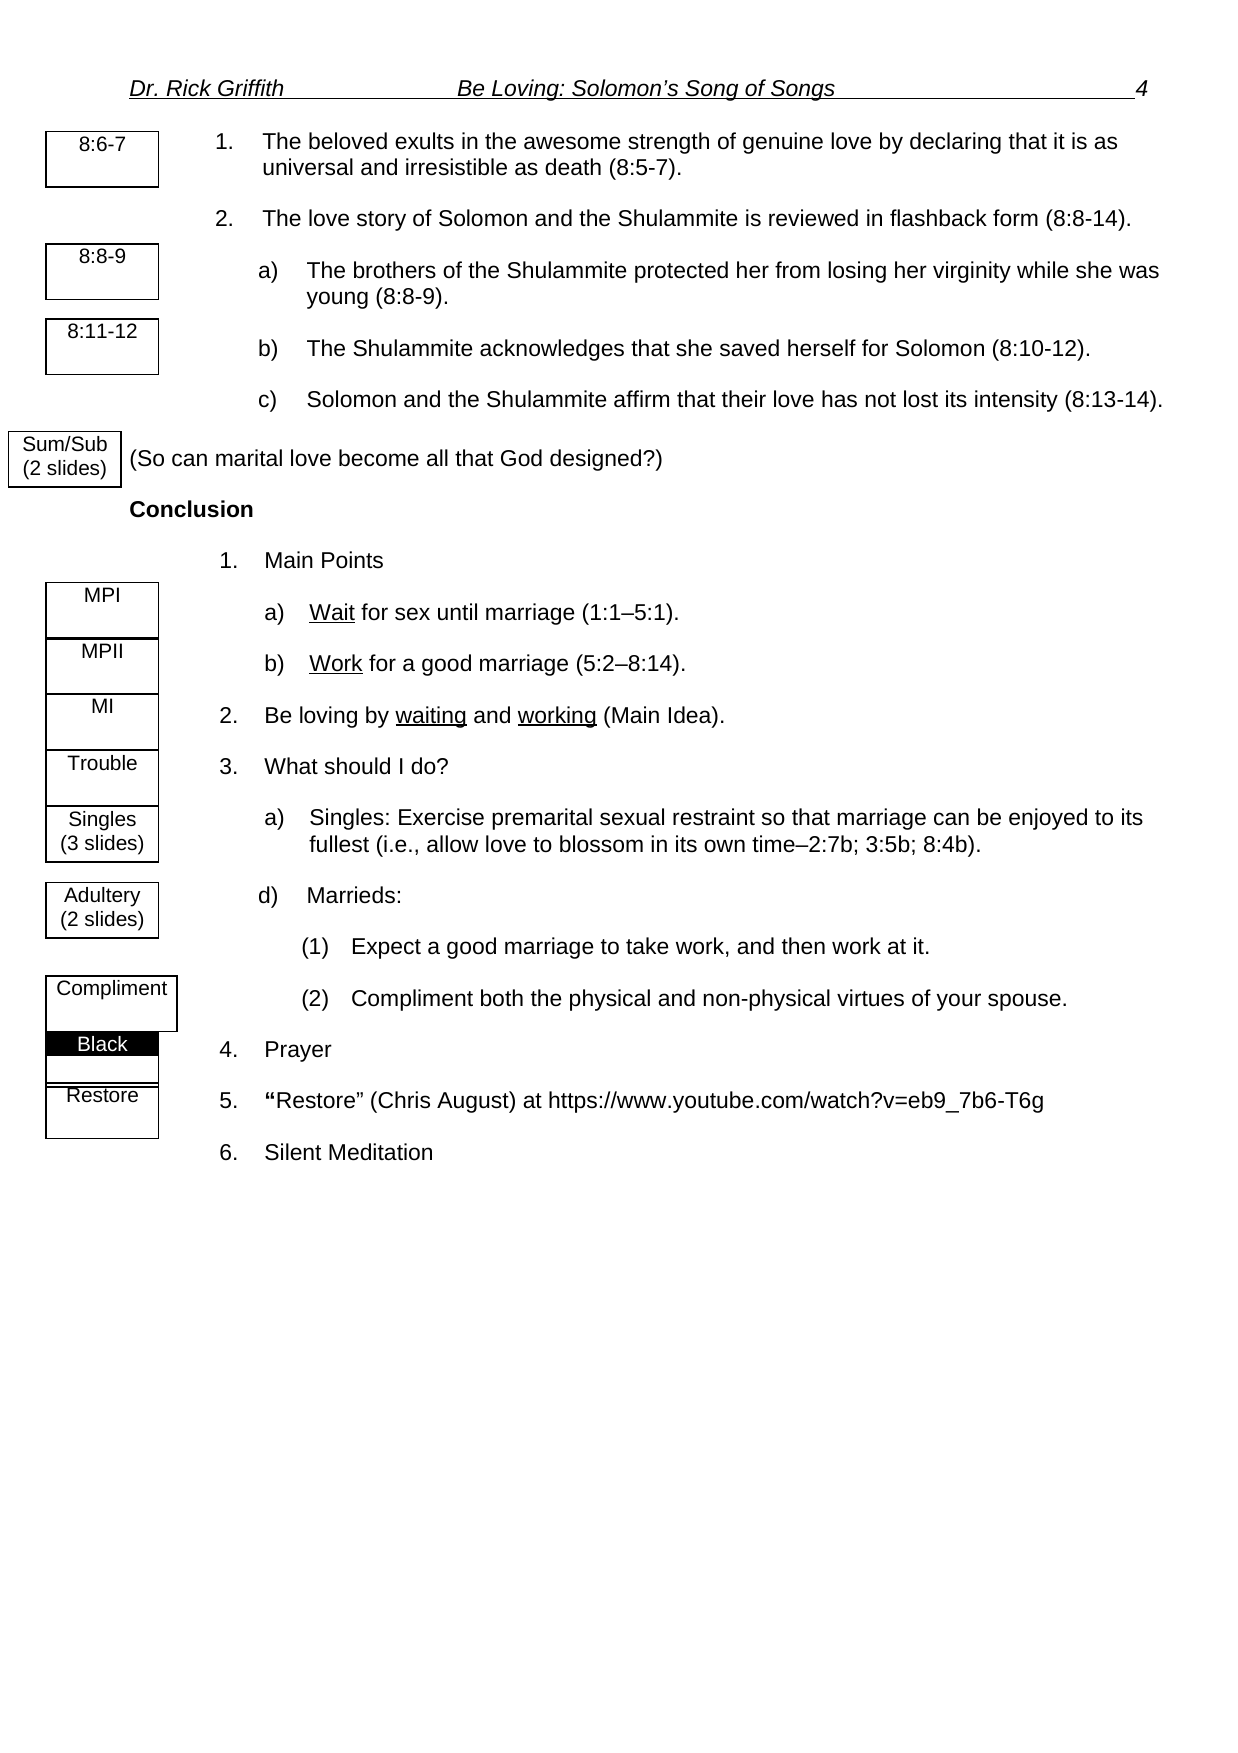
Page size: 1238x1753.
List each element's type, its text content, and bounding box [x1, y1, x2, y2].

subtitle Solomon and the Shulammite affirm that their love has not lost its intensity (8:13-14). [258, 386, 1172, 412]
subtitle The Shulammite acknowledges that she saved herself for Solomon (8:10-12). [258, 334, 1172, 361]
subtitle What should I do? [219, 753, 1172, 779]
subtitle Wait for sex until marriage (1:1–5:1). [264, 599, 1172, 625]
subtitle The brothers of the Shulammite protected her from losing her virginity while she was young (8:8-9). [258, 257, 1172, 309]
subtitle The beloved exults in the awesome strength of genuine love by declaring that it is as universal and irresistible as death (8:5-7). [215, 128, 1172, 180]
subtitle “Restore” (Chris August) at https://www.youtube.com/watch?v=eb9_7b6-T6g [219, 1087, 1172, 1114]
subtitle The love story of Solomon and the Shulammite is reviewed in flashback form (8:8-14). [215, 205, 1172, 232]
subtitle Main Points [219, 547, 1172, 574]
subtitle Marrieds: [258, 882, 1172, 908]
subtitle Singles: Exercise premarital sexual restraint so that marriage can be enjoyed to its fullest (i.e., allow love to blossom in its own time–2:7b; 3:5b; 8:4b). [264, 804, 1172, 857]
subtitle Expect a good marriage to take work, and then work at it. [301, 933, 1172, 960]
text (So can marital love become all that God designed?) [129, 445, 1172, 471]
subtitle Silent Meditation [219, 1139, 1172, 1165]
subtitle Compliment both the physical and non-physical virtues of your spouse. [301, 985, 1172, 1011]
subtitle Work for a good marriage (5:2–8:14). [264, 650, 1172, 677]
subtitle Conclusion [129, 496, 1172, 522]
subtitle Prayer [219, 1036, 1172, 1062]
subtitle Be loving by waiting and working (Main Idea). [219, 702, 1172, 728]
